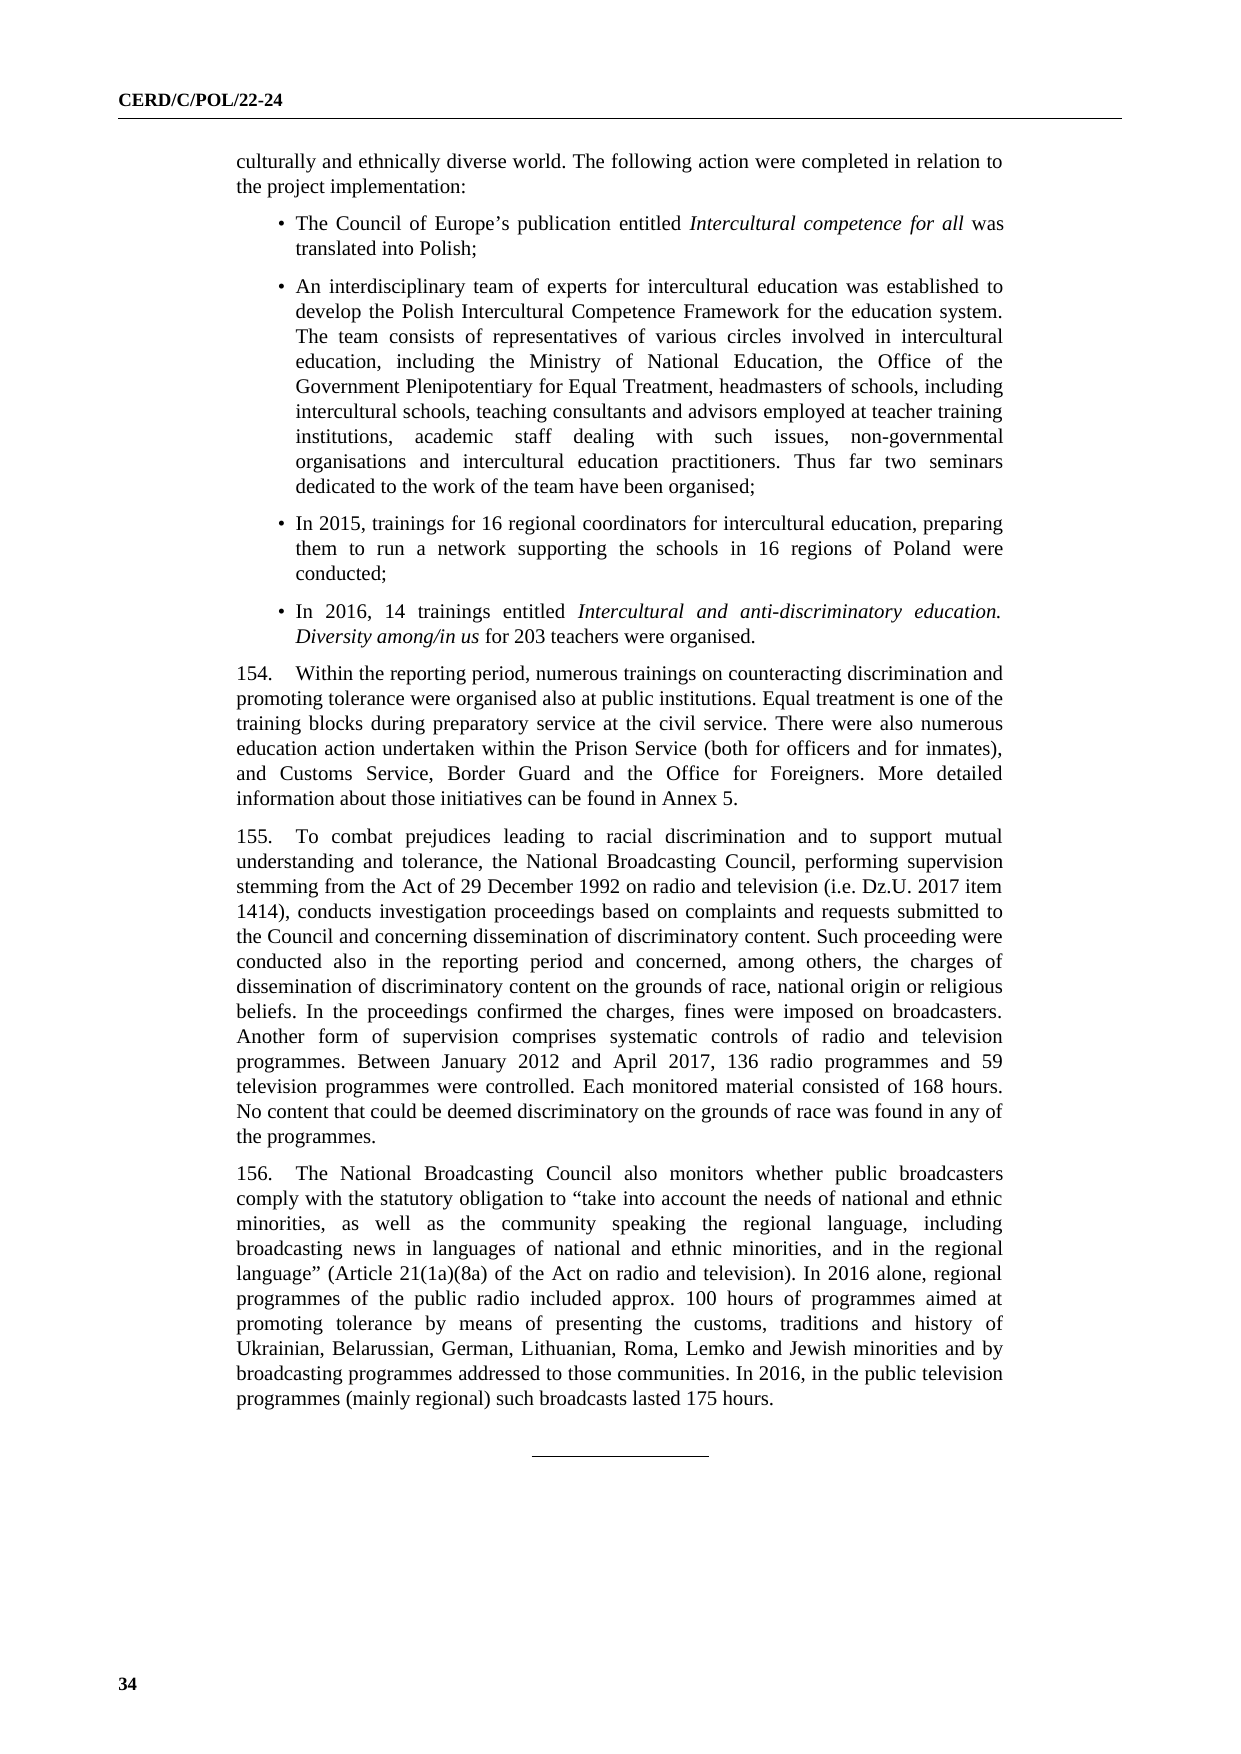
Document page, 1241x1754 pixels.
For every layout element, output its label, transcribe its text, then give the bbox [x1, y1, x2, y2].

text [236, 148, 1004, 198]
text 154. Within the reporting period, numerous trainings on counteracting discrimination and promoting tolerance were organised also at public institutions. Equal treatment is one of the training blocks during preparatory service at the civil service. There were also numerous education action undertaken within the Prison Service (both for officers and for inmates), and Customs Service, Border Guard and the Office for Foreigners. More detailed information about those initiatives can be found in Annex 5. [236, 660, 1004, 810]
list • In 2016, 14 trainings entitled Intercultural and anti-discriminatory education. Diversity among/in us for 203 teachers were organised. [278, 598, 1004, 648]
text 155. To combat prejudices leading to racial discrimination and to support mutual understanding and tolerance, the National Broadcasting Council, performing supervision stemming from the Act of 29 December 1992 on radio and television (i.e. Dz.U. 2017 item 1414), conducts investigation proceedings based on complaints and requests submitted to the Council and concerning dissemination of discriminatory content. Such proceeding were conducted also in the reporting period and concerned, among others, the charges of dissemination of discriminatory content on the grounds of race, national origin or religious beliefs. In the proceedings confirmed the charges, fines were imposed on broadcasters. Another form of supervision comprises systematic controls of radio and television programmes. Between January 2012 and April 2017, 136 radio programmes and 59 television programmes were controlled. Each monitored material consisted of 168 hours. No content that could be deemed discriminatory on the grounds of race was found in any of the programmes. [236, 823, 1004, 1148]
list • In 2015, trainings for 16 regional coordinators for intercultural education, preparing them to run a network supporting the schools in 16 regions of Poland were conducted; [278, 510, 1004, 585]
list • An interdisciplinary team of experts for intercultural education was established to develop the Polish Intercultural Competence Framework for the education system. The team consists of representatives of various circles involved in intercultural education, including the Ministry of National Education, the Office of the Government Plenipotentiary for Equal Treatment, headmasters of schools, including intercultural schools, teaching consultants and advisors employed at teacher training institutions, academic staff dealing with such issues, non-governmental organisations and intercultural education practitioners. Thus far two seminars dedicated to the work of the team have been organised; [278, 273, 1004, 498]
text 156. The National Broadcasting Council also monitors whether public broadcasters comply with the statutory obligation to “take into account the needs of national and ethnic minorities, as well as the community speaking the regional language, including broadcasting news in languages of national and ethnic minorities, and in the regional language” (Article 21(1a)(8a) of the Act on radio and television). In 2016 alone, regional programmes of the public radio included approx. 100 hours of programmes aimed at promoting tolerance by means of presenting the customs, traditions and history of Ukrainian, Belarussian, German, Lithuanian, Roma, Lemko and Jewish minorities and by broadcasting programmes addressed to those communities. In 2016, in the public television programmes (mainly regional) such broadcasts lasted 175 hours. [236, 1160, 1004, 1410]
list • The Council of Europe’s publication entitled Intercultural competence for all was translated into Polish; [278, 210, 1004, 260]
